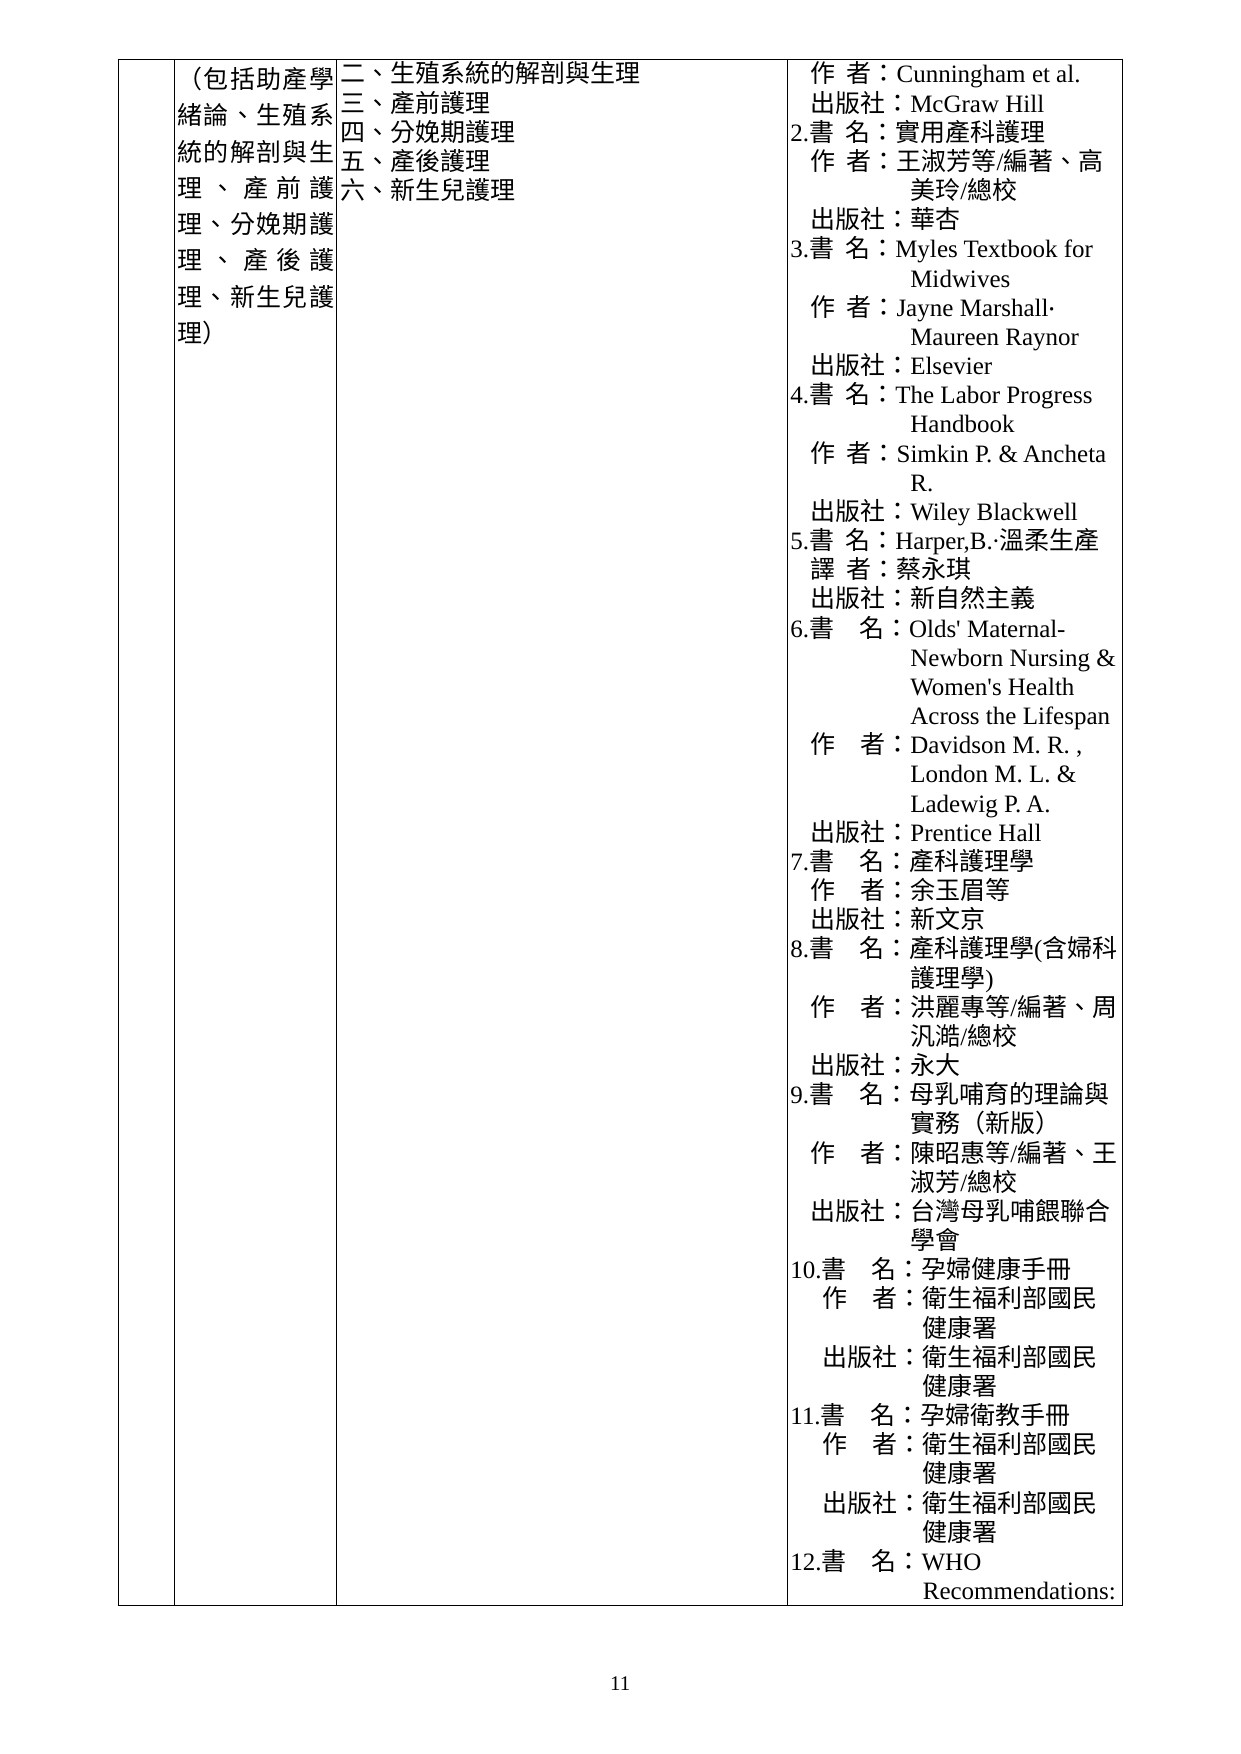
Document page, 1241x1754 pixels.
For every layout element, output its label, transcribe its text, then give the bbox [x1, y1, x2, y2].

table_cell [788, 60, 1122, 1605]
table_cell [337, 60, 787, 1605]
table_cell 四 [119, 60, 174, 1605]
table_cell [175, 60, 336, 1605]
